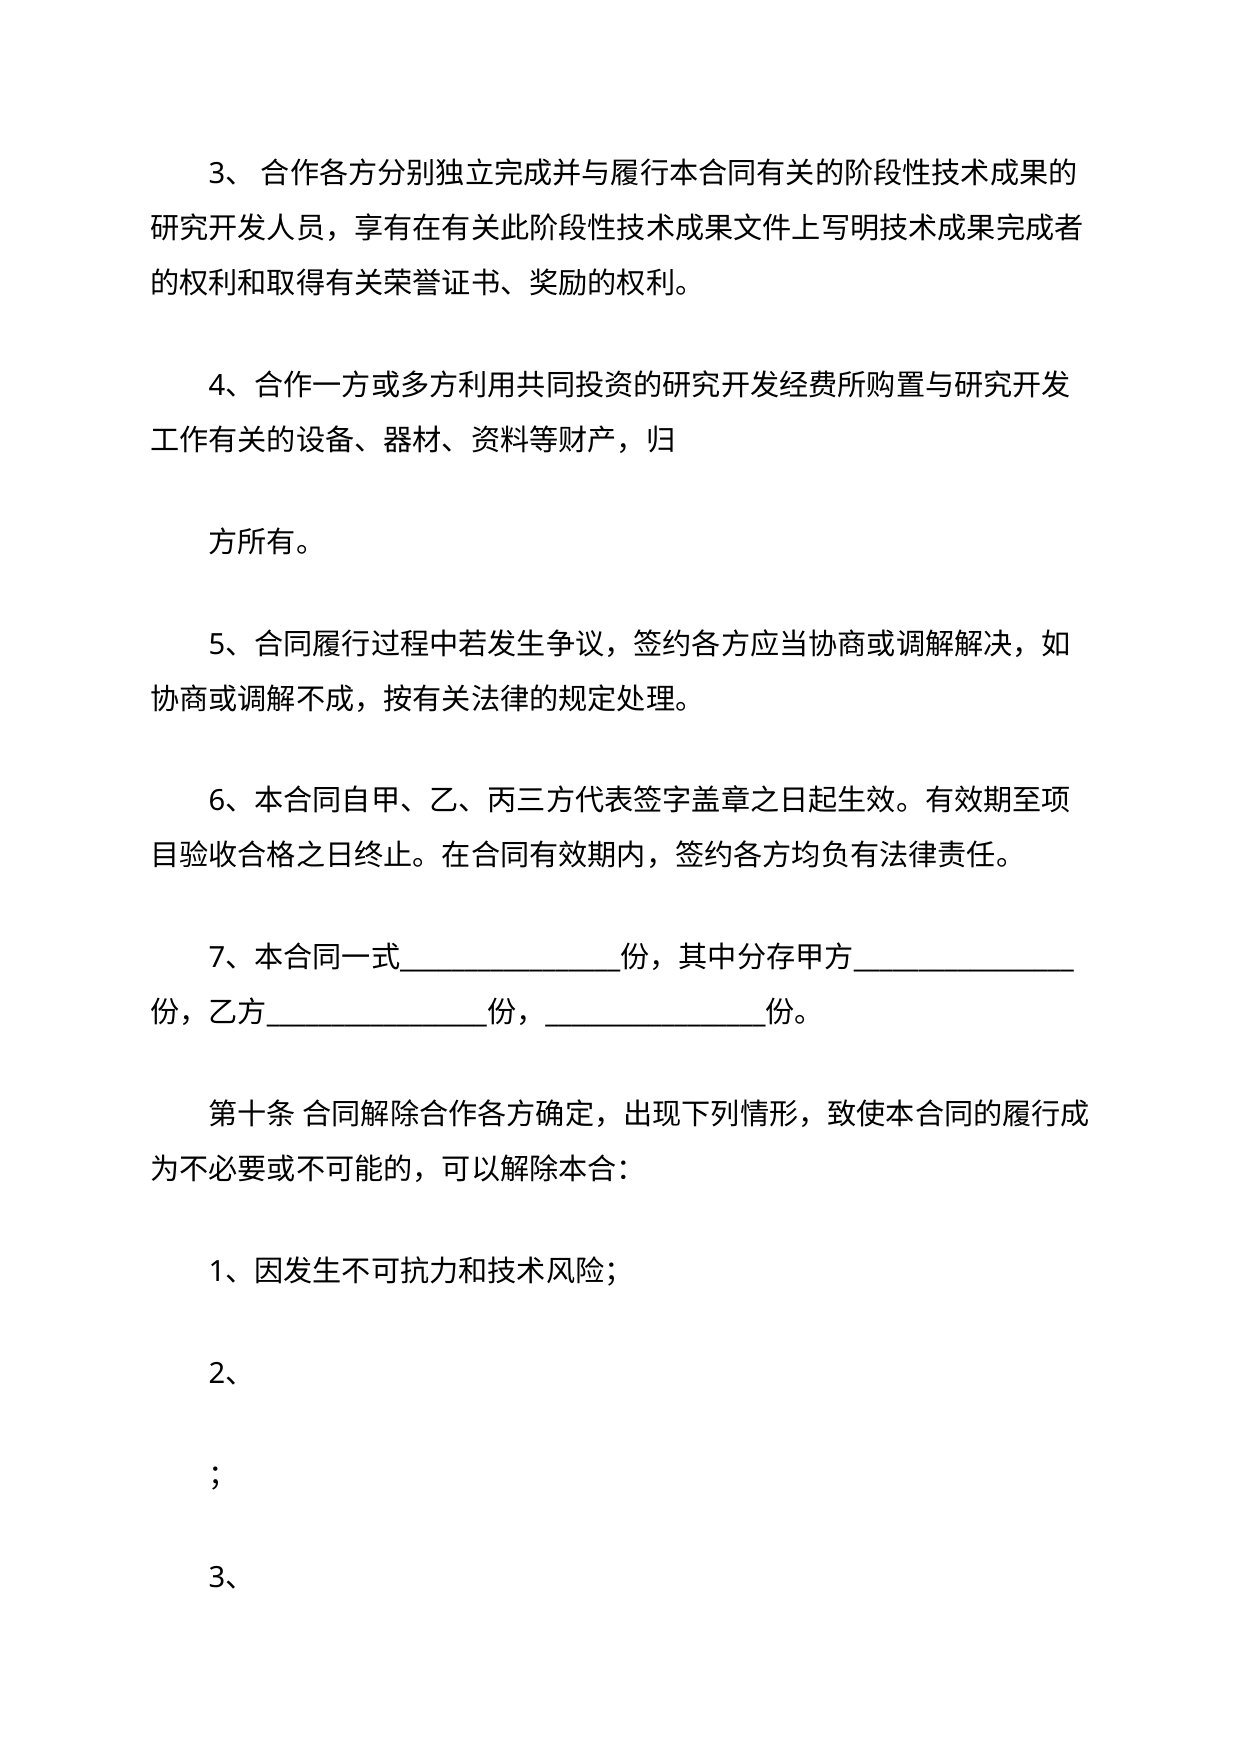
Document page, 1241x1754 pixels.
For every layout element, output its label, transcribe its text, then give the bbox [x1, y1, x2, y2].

text 2、 [150, 1349, 1090, 1392]
text 4、合作一方或多方利用共同投资的研究开发经费所购置与研究开发工作有关的设备、器材、资料等财产，归 [150, 362, 1090, 459]
text 3、 [150, 1553, 1090, 1596]
text ； [150, 1451, 1090, 1494]
text 方所有。 [150, 518, 1090, 561]
text 7、本合同一式_________________份，其中分存甲方_________________份，乙方_________________份，_________________份。 [150, 934, 1090, 1031]
text 第十条 合同解除合作各方确定，出现下列情形，致使本合同的履行成为不必要或不可能的，可以解除本合： [150, 1091, 1090, 1188]
text 1、因发生不可抗力和技术风险； [150, 1247, 1090, 1290]
text 3、 合作各方分别独立完成并与履行本合同有关的阶段性技术成果的研究开发人员，享有在有关此阶段性技术成果文件上写明技术成果完成者的权利和取得有关荣誉证书、奖励的权利。 [150, 150, 1090, 302]
text 5、合同履行过程中若发生争议，签约各方应当协商或调解解决，如协商或调解不成，按有关法律的规定处理。 [150, 620, 1090, 717]
text 6、本合同自甲、乙、丙三方代表签字盖章之日起生效。有效期至项目验收合格之日终止。在合同有效期内，签约各方均负有法律责任。 [150, 777, 1090, 874]
